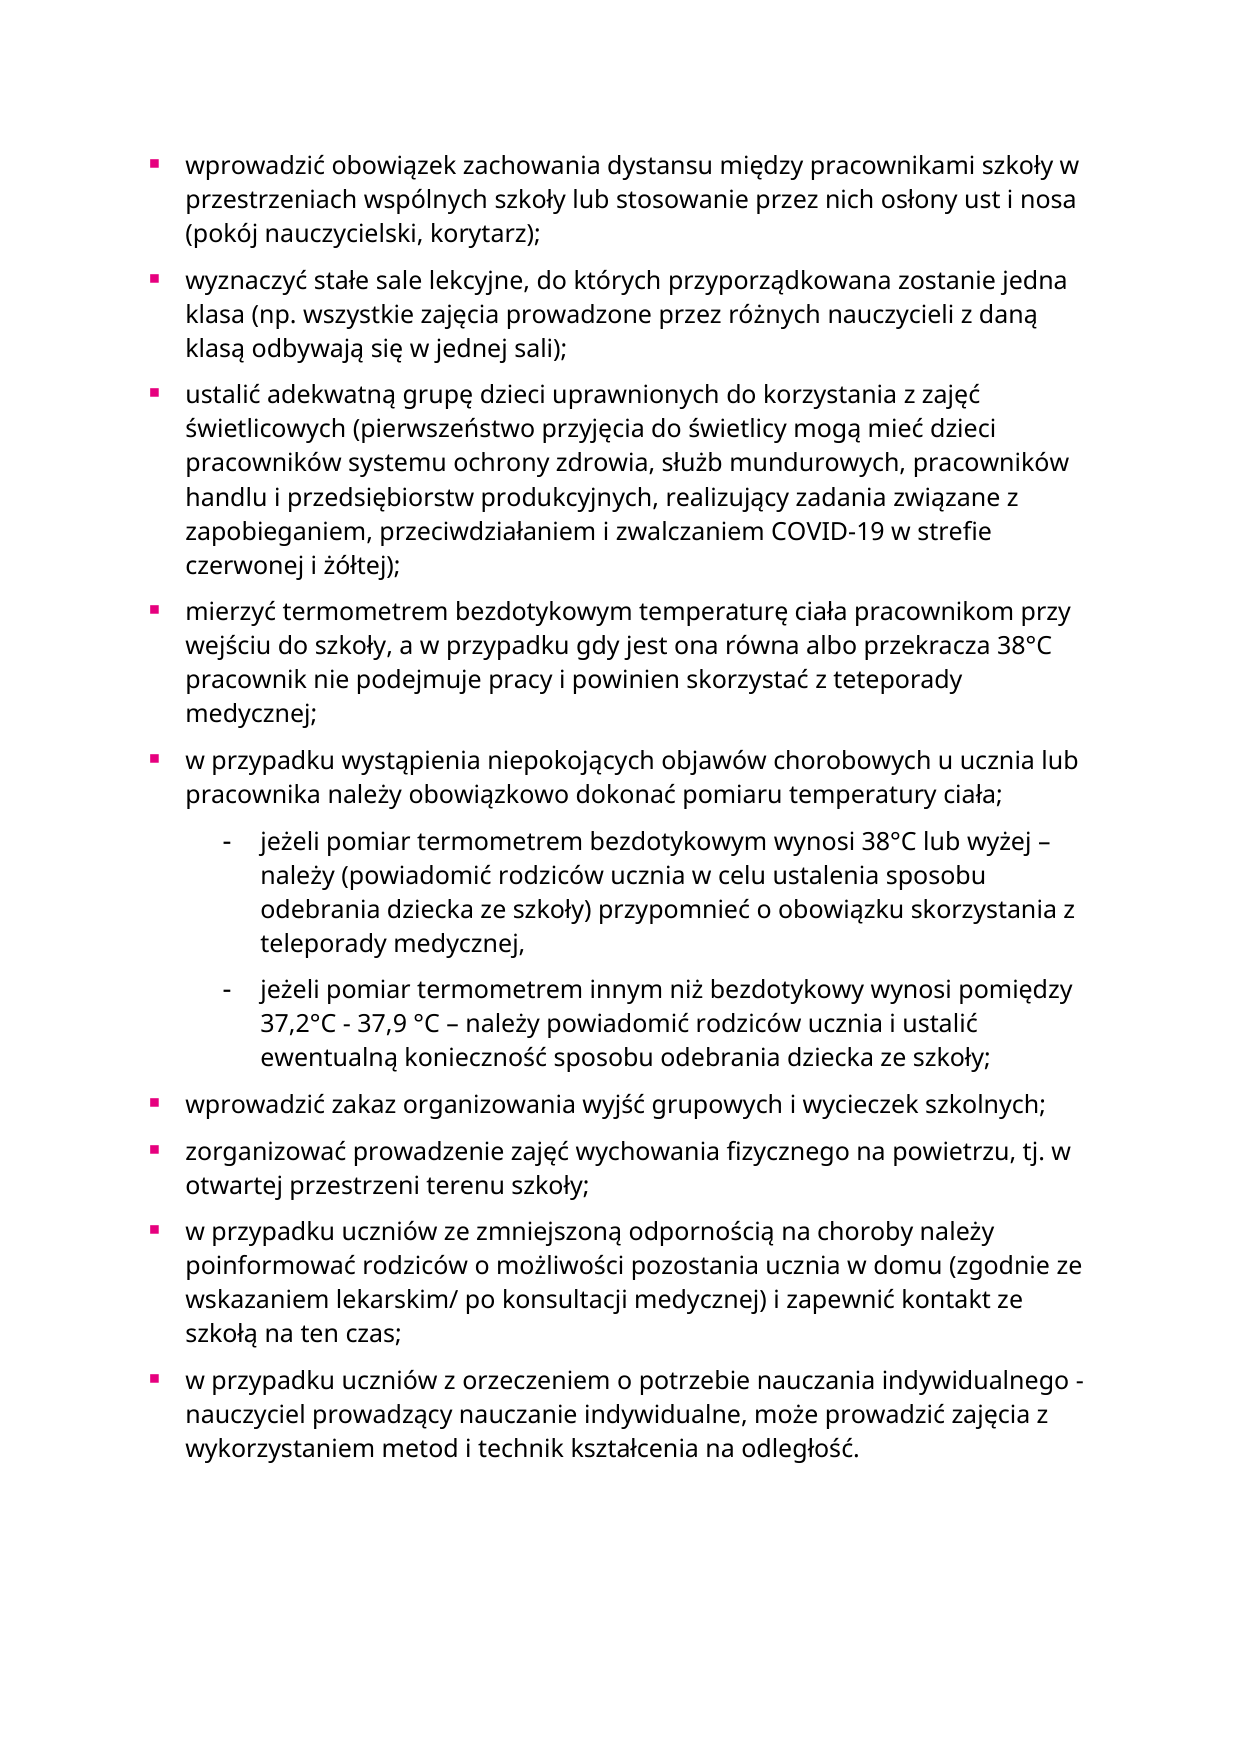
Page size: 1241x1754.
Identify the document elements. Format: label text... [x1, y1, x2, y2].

list jeżeli pomiar termometrem bezdotykowym wynosi 38°C lub wyżej – należy (powiadomić rodziców ucznia w celu ustalenia sposobu odebrania dziecka ze szkoły) przypomnieć o obowiązku skorzystania z teleporady medycznej, [223, 823, 1093, 959]
text w przypadku wystąpienia niepokojących objawów chorobowych u ucznia lub pracownika należy obowiązkowo dokonać pomiaru temperatury ciała; [148, 743, 1093, 811]
text zorganizować prowadzenie zajęć wychowania fizycznego na powietrzu, tj. w otwartej przestrzeni terenu szkoły; [148, 1133, 1093, 1201]
text ustalić adekwatną grupę dzieci uprawnionych do korzystania z zajęć świetlicowych (pierwszeństwo przyjęcia do świetlicy mogą mieć dzieci pracowników systemu ochrony zdrowia, służb mundurowych, pracowników handlu i przedsiębiorstw produkcyjnych, realizujący zadania związane z zapobieganiem, przeciwdziałaniem i zwalczaniem COVID-19 w strefie czerwonej i żółtej); [148, 377, 1093, 581]
text w przypadku uczniów ze zmniejszoną odpornością na choroby należy poinformować rodziców o możliwości pozostania ucznia w domu (zgodnie ze wskazaniem lekarskim/ po konsultacji medycznej) i zapewnić kontakt ze szkołą na ten czas; [148, 1214, 1093, 1350]
text w przypadku uczniów z orzeczeniem o potrzebie nauczania indywidualnego - nauczyciel prowadzący nauczanie indywidualne, może prowadzić zajęcia z wykorzystaniem metod i technik kształcenia na odległość. [148, 1363, 1093, 1465]
text wprowadzić zakaz organizowania wyjść grupowych i wycieczek szkolnych; [148, 1087, 1093, 1121]
text wprowadzić obowiązek zachowania dystansu między pracownikami szkoły w przestrzeniach wspólnych szkoły lub stosowanie przez nich osłony ust i nosa (pokój nauczycielski, korytarz); [148, 148, 1093, 250]
list jeżeli pomiar termometrem innym niż bezdotykowy wynosi pomiędzy 37,2°C - 37,9 °C – należy powiadomić rodziców ucznia i ustalić ewentualną konieczność sposobu odebrania dziecka ze szkoły; [223, 972, 1093, 1074]
text wyznaczyć stałe sale lekcyjne, do których przyporządkowana zostanie jedna klasa (np. wszystkie zajęcia prowadzone przez różnych nauczycieli z daną klasą odbywają się w jednej sali); [148, 262, 1093, 364]
text mierzyć termometrem bezdotykowym temperaturę ciała pracownikom przy wejściu do szkoły, a w przypadku gdy jest ona równa albo przekracza 38°C pracownik nie podejmuje pracy i powinien skorzystać z teteporady medycznej; [148, 594, 1093, 730]
